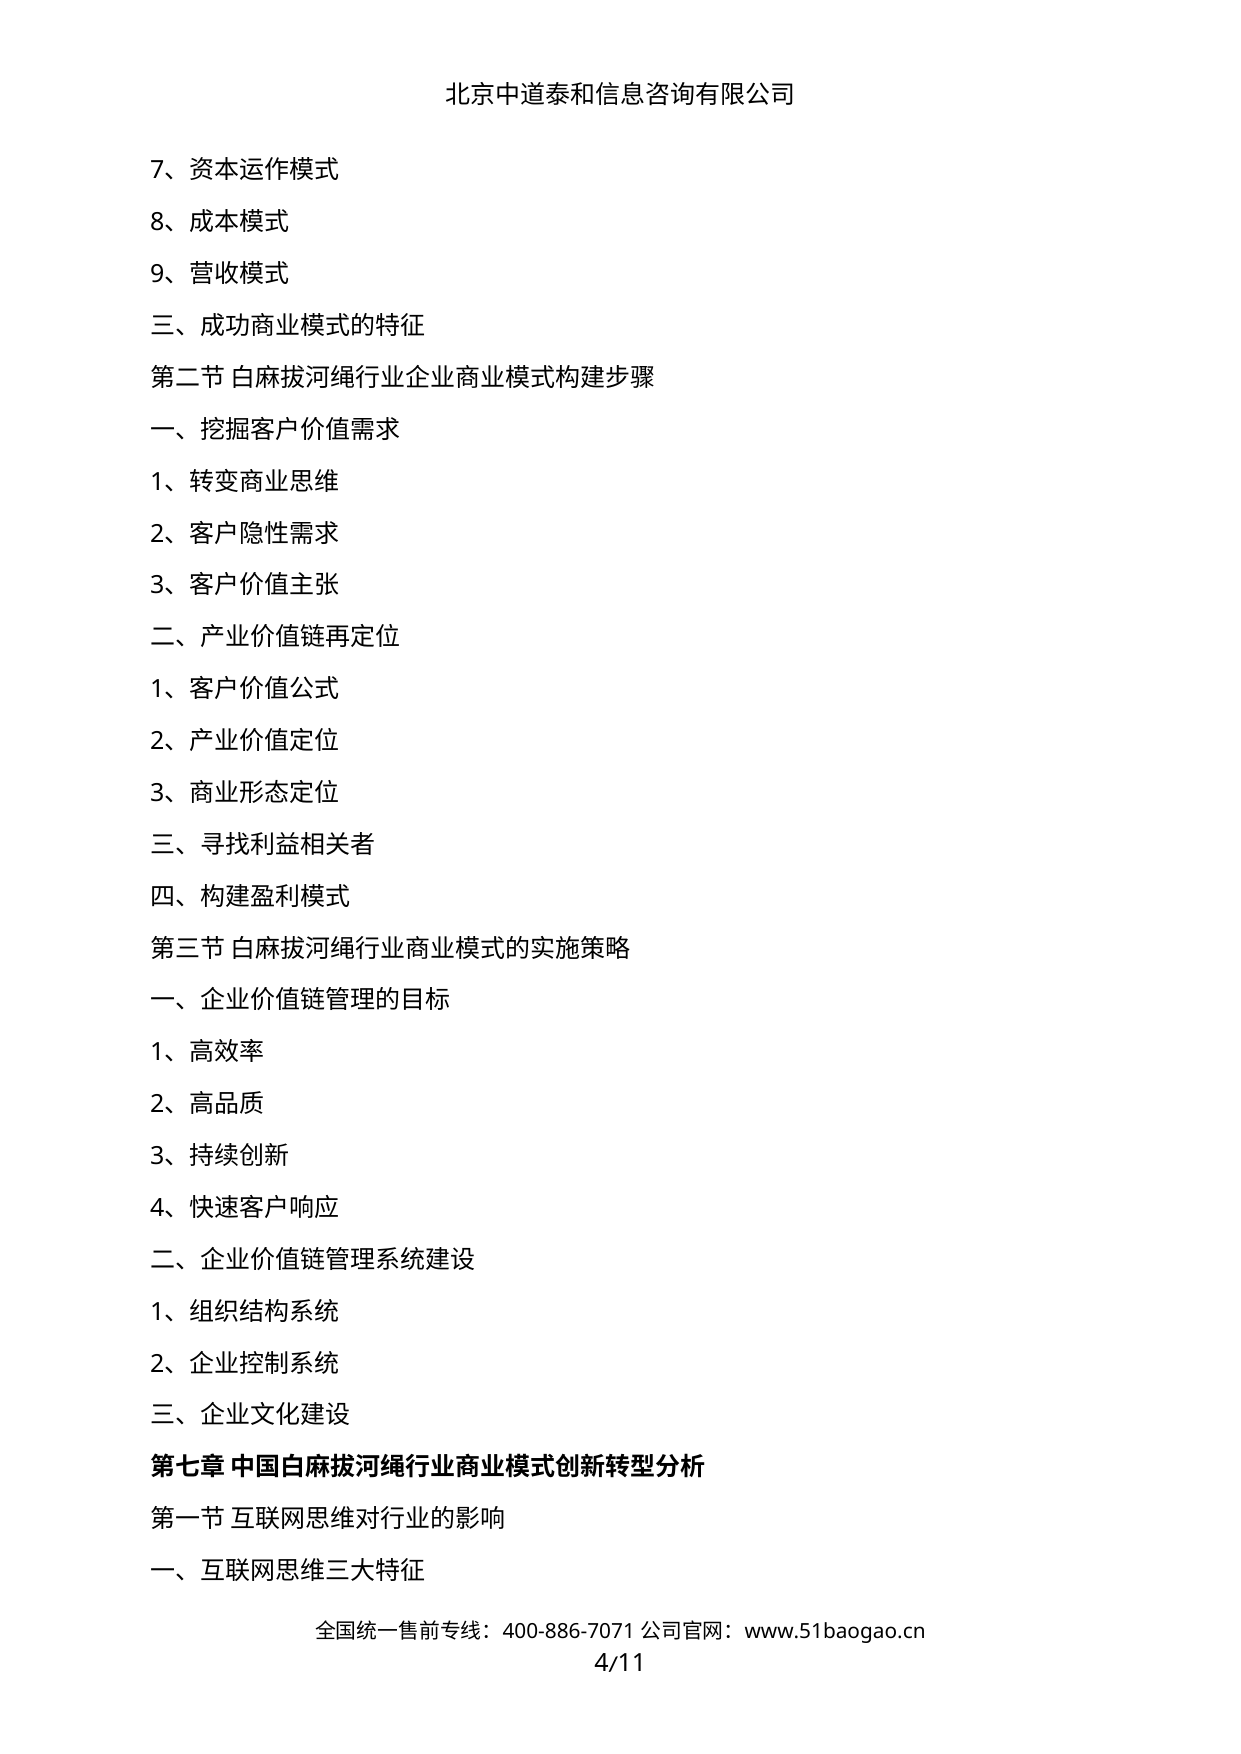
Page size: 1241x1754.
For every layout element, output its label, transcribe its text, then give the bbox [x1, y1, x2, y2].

text 1、转变商业思维 [150, 461, 1090, 497]
text 3、客户价值主张 [150, 565, 1090, 601]
text 三、寻找利益相关者 [150, 824, 1090, 861]
text 三、成功商业模式的特征 [150, 306, 1090, 342]
text 1、组织结构系统 [150, 1291, 1090, 1327]
text 2、产业价值定位 [150, 721, 1090, 757]
text 一、企业价值链管理的目标 [150, 980, 1090, 1016]
text 1、客户价值公式 [150, 669, 1090, 705]
text 9、营收模式 [150, 254, 1090, 290]
text 第三节 白麻拔河绳行业商业模式的实施策略 [150, 928, 1090, 964]
text 3、持续创新 [150, 1136, 1090, 1172]
text 8、成本模式 [150, 202, 1090, 238]
text 第一节 互联网思维对行业的影响 [150, 1499, 1090, 1535]
text 四、构建盈利模式 [150, 876, 1090, 912]
text 一、挖掘客户价值需求 [150, 409, 1090, 446]
text 1、高效率 [150, 1032, 1090, 1068]
text 一、互联网思维三大特征 [150, 1551, 1090, 1587]
text 二、产业价值链再定位 [150, 617, 1090, 653]
text 3、商业形态定位 [150, 772, 1090, 809]
text 2、客户隐性需求 [150, 513, 1090, 549]
text 第二节 白麻拔河绳行业企业商业模式构建步骤 [150, 357, 1090, 394]
text 三、企业文化建设 [150, 1395, 1090, 1431]
text 2、高品质 [150, 1084, 1090, 1120]
text 2、企业控制系统 [150, 1343, 1090, 1379]
text 4、快速客户响应 [150, 1187, 1090, 1224]
text 第七章 中国白麻拔河绳行业商业模式创新转型分析 [150, 1447, 1090, 1483]
text 二、企业价值链管理系统建设 [150, 1239, 1090, 1276]
text 7、资本运作模式 [150, 150, 1090, 186]
